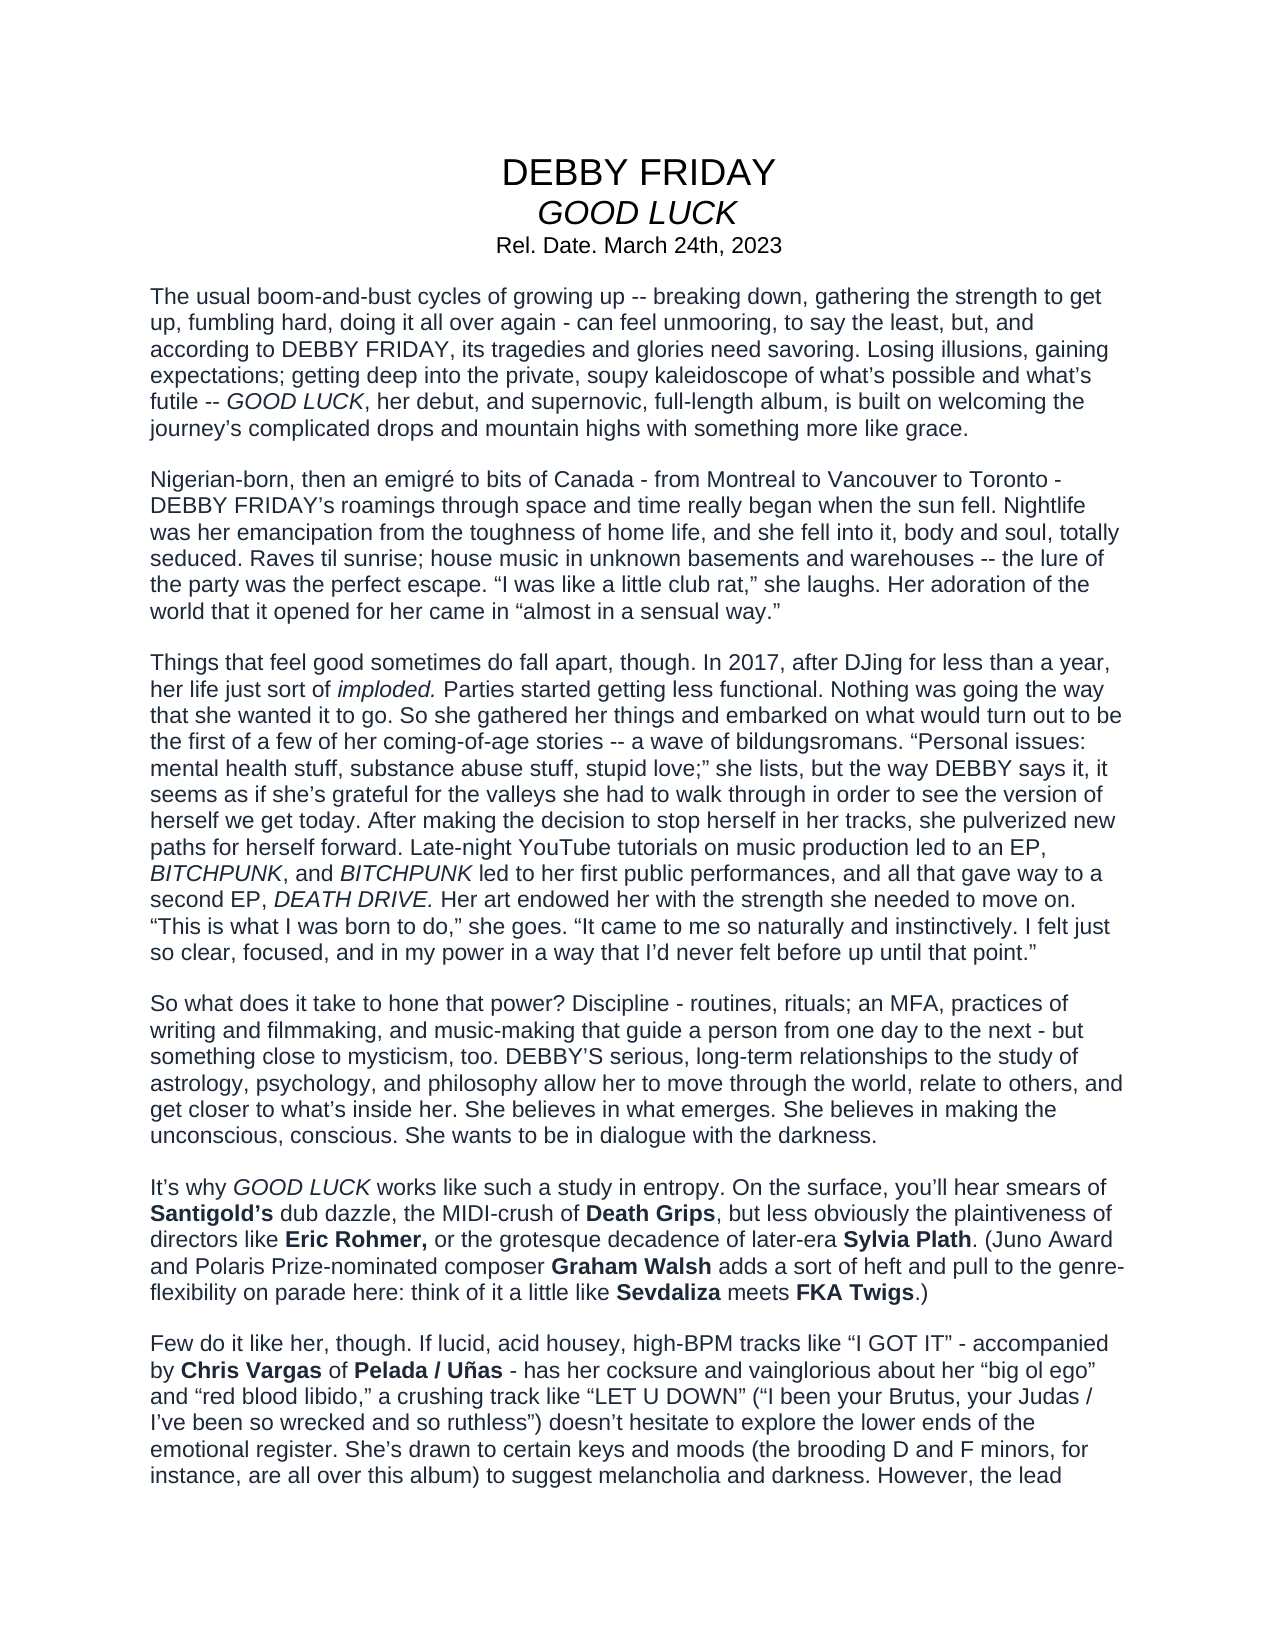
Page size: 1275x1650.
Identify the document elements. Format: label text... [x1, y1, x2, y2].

text GOOD LUCK [153, 193, 1125, 232]
text The usual boom-and-bust cycles of growing up -- breaking down, gathering the strength to get up, fumbling hard, doing it all over again - can feel unmooring, to say the least, but, and according to DEBBY FRIDAY, its tragedies and glories need savoring. Losing illusions, gaining expectations; getting deep into the private, soupy kaleidoscope of what’s possible and what’s futile -- GOOD LUCK, her debut, and supernovic, full-length album, is built on welcoming the journey’s complicated drops and mountain highs with something more like grace. [150, 283, 1125, 441]
text Things that feel good sometimes do fall apart, though. In 2017, after DJing for less than a year, her life just sort of imploded. Parties started getting less functional. Nothing was going the way that she wanted it to go. So she gathered her things and embarked on what would turn out to be the first of a few of her coming-of-age stories -- a wave of bildungsromans. “Personal issues: mental health stuff, substance abuse stuff, stupid love;” she lists, but the way DEBBY says it, it seems as if she’s grateful for the valleys she had to walk through in order to see the version of herself we get today. After making the decision to stop herself in her tracks, she pulverized new paths for herself forward. Late-night YouTube tutorials on music production led to an EP, BITCHPUNK, and BITCHPUNK led to her first public performances, and all that gave way to a second EP, DEATH DRIVE. Her art endowed her with the strength she needed to move on. “This is what I was born to do,” she goes. “It came to me so naturally and instinctively. I felt just so clear, focused, and in my power in a way that I’d never felt before up until that point.” [150, 649, 1125, 965]
text So what does it take to hone that power? Discipline - routines, rituals; an MFA, practices of writing and filmmaking, and music-making that guide a person from one day to the next - but something close to mysticism, too. DEBBY’S serious, long-term relationships to the study of astrology, psychology, and philosophy allow her to move through the world, relate to others, and get closer to what’s inside her. She believes in what emerges. She believes in making the unconscious, conscious. She wants to be in dialogue with the darkness. [150, 990, 1125, 1148]
text DEBBY FRIDAY [153, 150, 1125, 193]
text It’s why GOOD LUCK works like such a study in entropy. On the surface, you’ll hear smears of Santigold’s dub dazzle, the MIDI-crush of Death Grips, but less obviously the plaintiveness of directors like Eric Rohmer, or the grotesque decadence of later-era Sylvia Plath. (Juno Award and Polaris Prize-nominated composer Graham Walsh adds a sort of heft and pull to the genre-flexibility on parade here: think of it a little like Sevdaliza meets FKA Twigs.) [150, 1173, 1125, 1305]
text Rel. Date. March 24th, 2023 [153, 232, 1125, 258]
text Nigerian-born, then an emigré to bits of Canada - from Montreal to Vancouver to Toronto - DEBBY FRIDAY’s roamings through space and time really began when the sun fell. Nightlife was her emancipation from the toughness of home life, and she fell into it, body and soul, totally seduced. Raves til sunrise; house music in unknown basements and warehouses -- the lure of the party was the perfect escape. “I was like a little club rat,” she laughs. Her adoration of the world that it opened for her came in “almost in a sensual way.” [150, 466, 1125, 624]
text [150, 1330, 1125, 1488]
